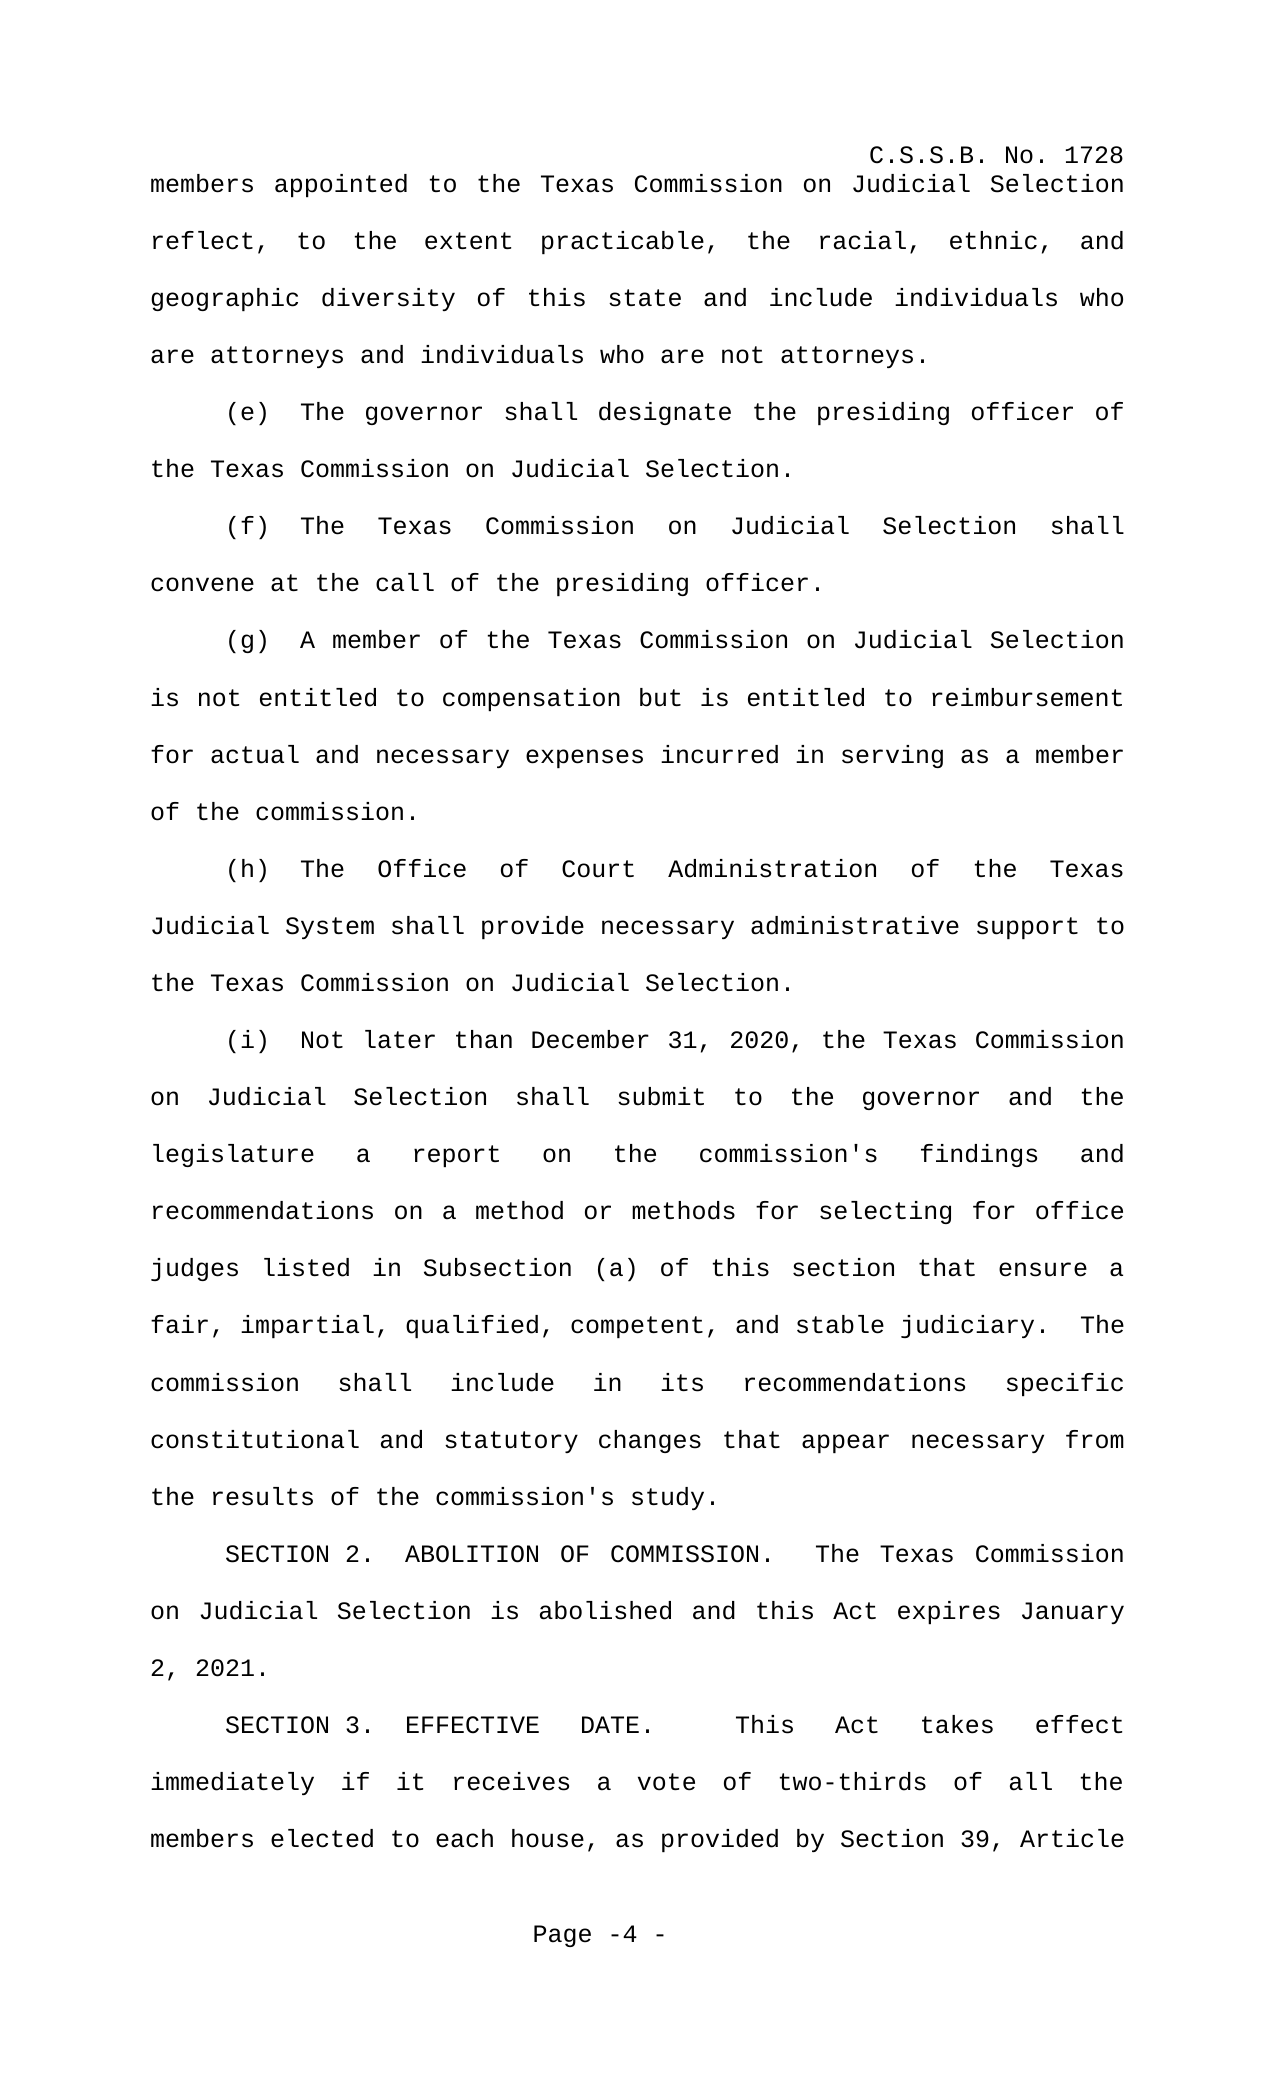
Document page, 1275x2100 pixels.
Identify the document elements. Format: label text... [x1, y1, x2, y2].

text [150, 171, 1125, 371]
text (e) The governor shall designate the presiding officer of the Texas Commission on Judicial Selection. [150, 399, 1125, 485]
text (h) The Office of Court Administration of the Texas Judicial System shall provide necessary administrative support to the Texas Commission on Judicial Selection. [150, 856, 1125, 999]
text (i) Not later than December 31, 2020, the Texas Commission on Judicial Selection shall submit to the governor and the legislature a report on the commission's findings and recommendations on a method or methods for selecting for office judges listed in Subsection (a) of this section that ensure a fair, impartial, qualified, competent, and stable judiciary. The commission shall include in its recommendations specific constitutional and statutory changes that appear necessary from the results of the commission's study. [150, 1027, 1125, 1513]
text (g) A member of the Texas Commission on Judicial Selection is not entitled to compensation but is entitled to reimbursement for actual and necessary expenses incurred in serving as a member of the commission. [150, 628, 1125, 828]
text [150, 1712, 1125, 1855]
text SECTION 2. ABOLITION OF COMMISSION. The Texas Commission on Judicial Selection is abolished and this Act expires January 2, 2021. [150, 1541, 1125, 1684]
text (f) The Texas Commission on Judicial Selection shall convene at the call of the presiding officer. [150, 514, 1125, 599]
